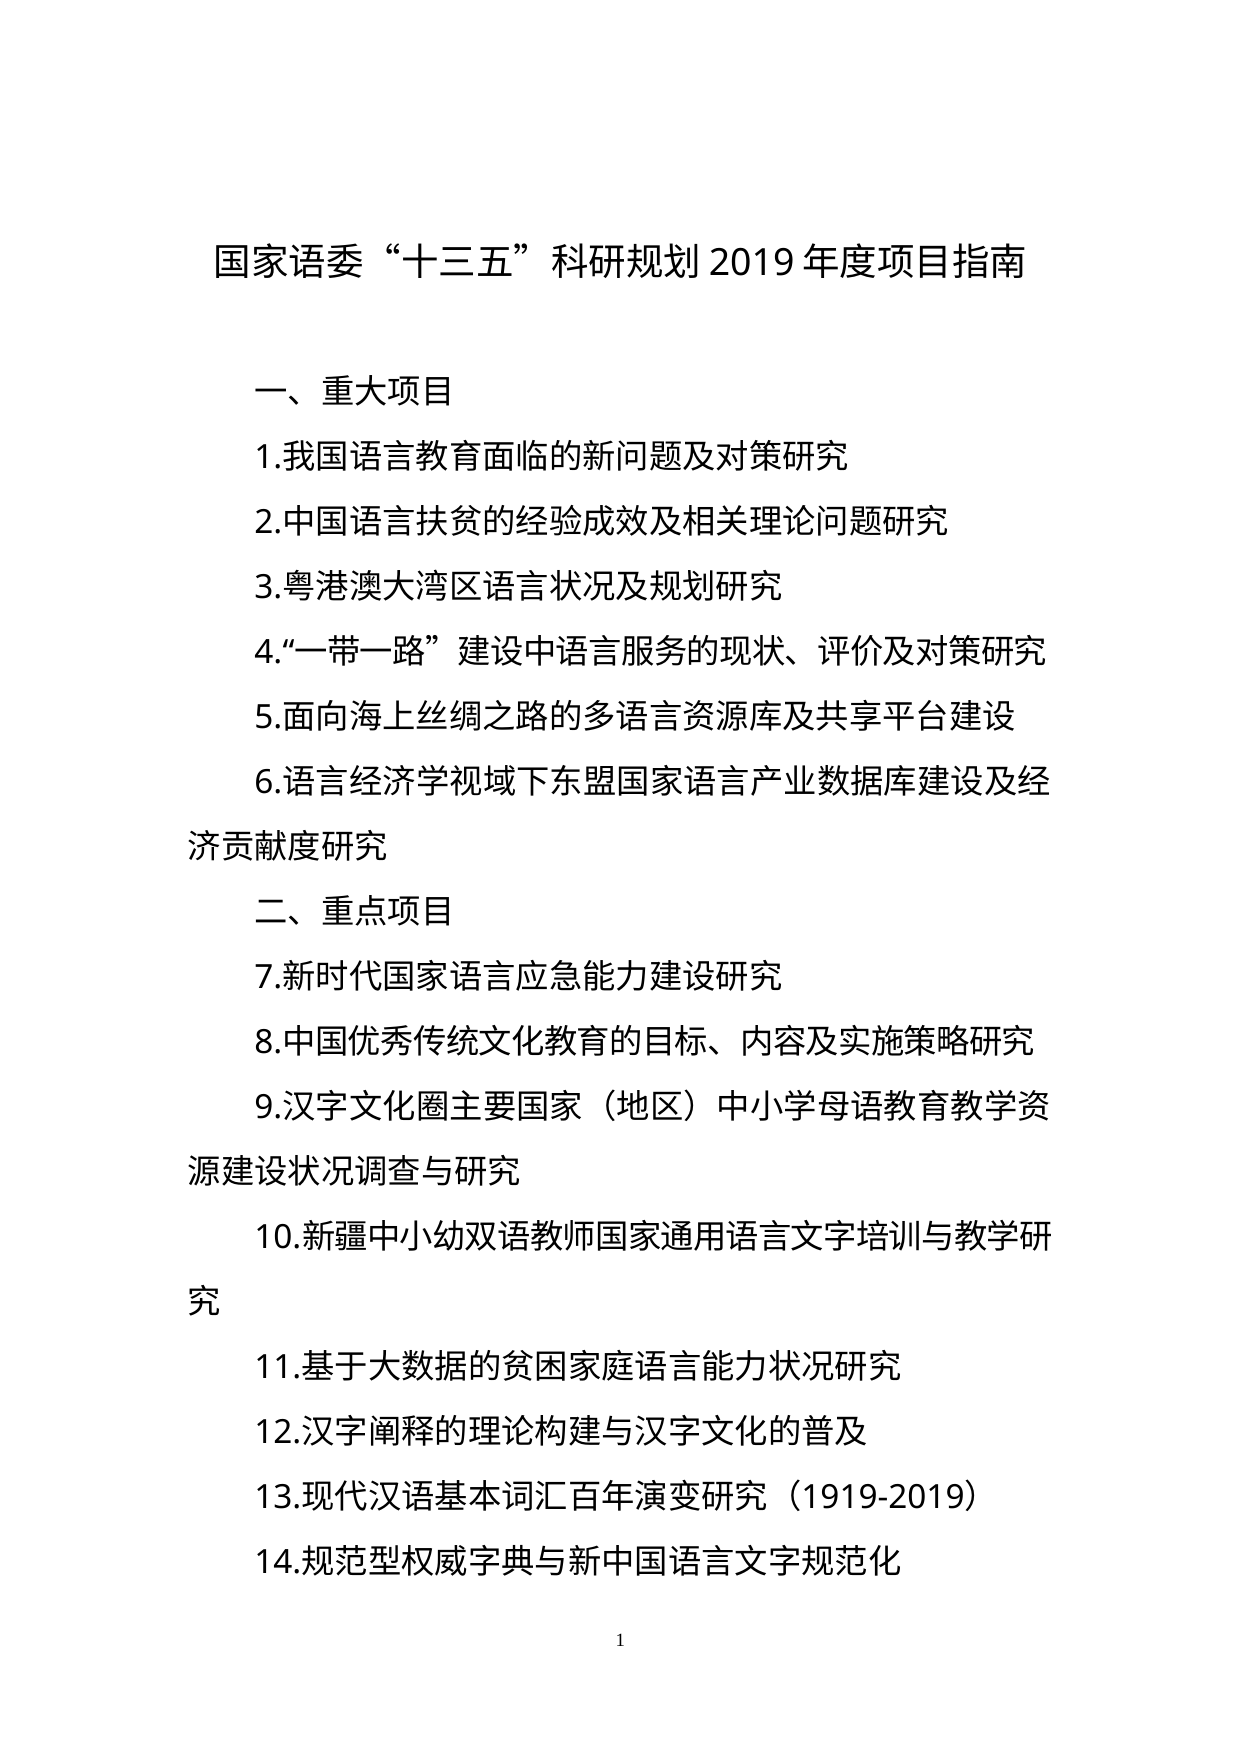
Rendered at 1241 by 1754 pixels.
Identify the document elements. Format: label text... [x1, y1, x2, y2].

text 3.粤港澳大湾区语言状况及规划研究 [187, 552, 1053, 617]
text 2.中国语言扶贫的经验成效及相关理论问题研究 [187, 487, 1053, 552]
text 12.汉字阐释的理论构建与汉字文化的普及 [187, 1397, 1053, 1462]
text 14.规范型权威字典与新中国语言文字规范化 [187, 1527, 1053, 1592]
text 11.基于大数据的贫困家庭语言能力状况研究 [187, 1332, 1053, 1397]
text 8.中国优秀传统文化教育的目标、内容及实施策略研究 [187, 1007, 1053, 1072]
text 5.面向海上丝绸之路的多语言资源库及共享平台建设 [187, 682, 1053, 747]
text 13.现代汉语基本词汇百年演变研究（1919-2019） [187, 1462, 1053, 1527]
text 国家语委“十三五”科研规划2019年度项目指南 [187, 227, 1053, 292]
text 7.新时代国家语言应急能力建设研究 [187, 942, 1053, 1007]
text 9.汉字文化圈主要国家（地区）中小学母语教育教学资源建设状况调查与研究 [187, 1072, 1053, 1202]
text 1.我国语言教育面临的新问题及对策研究 [187, 422, 1053, 487]
text 10.新疆中小幼双语教师国家通用语言文字培训与教学研究 [187, 1202, 1053, 1332]
text 4.“一带一路”建设中语言服务的现状、评价及对策研究 [187, 617, 1053, 682]
text 一、重大项目 [187, 357, 1053, 422]
text 二、重点项目 [187, 877, 1053, 942]
text 6.语言经济学视域下东盟国家语言产业数据库建设及经济贡献度研究 [187, 747, 1053, 877]
